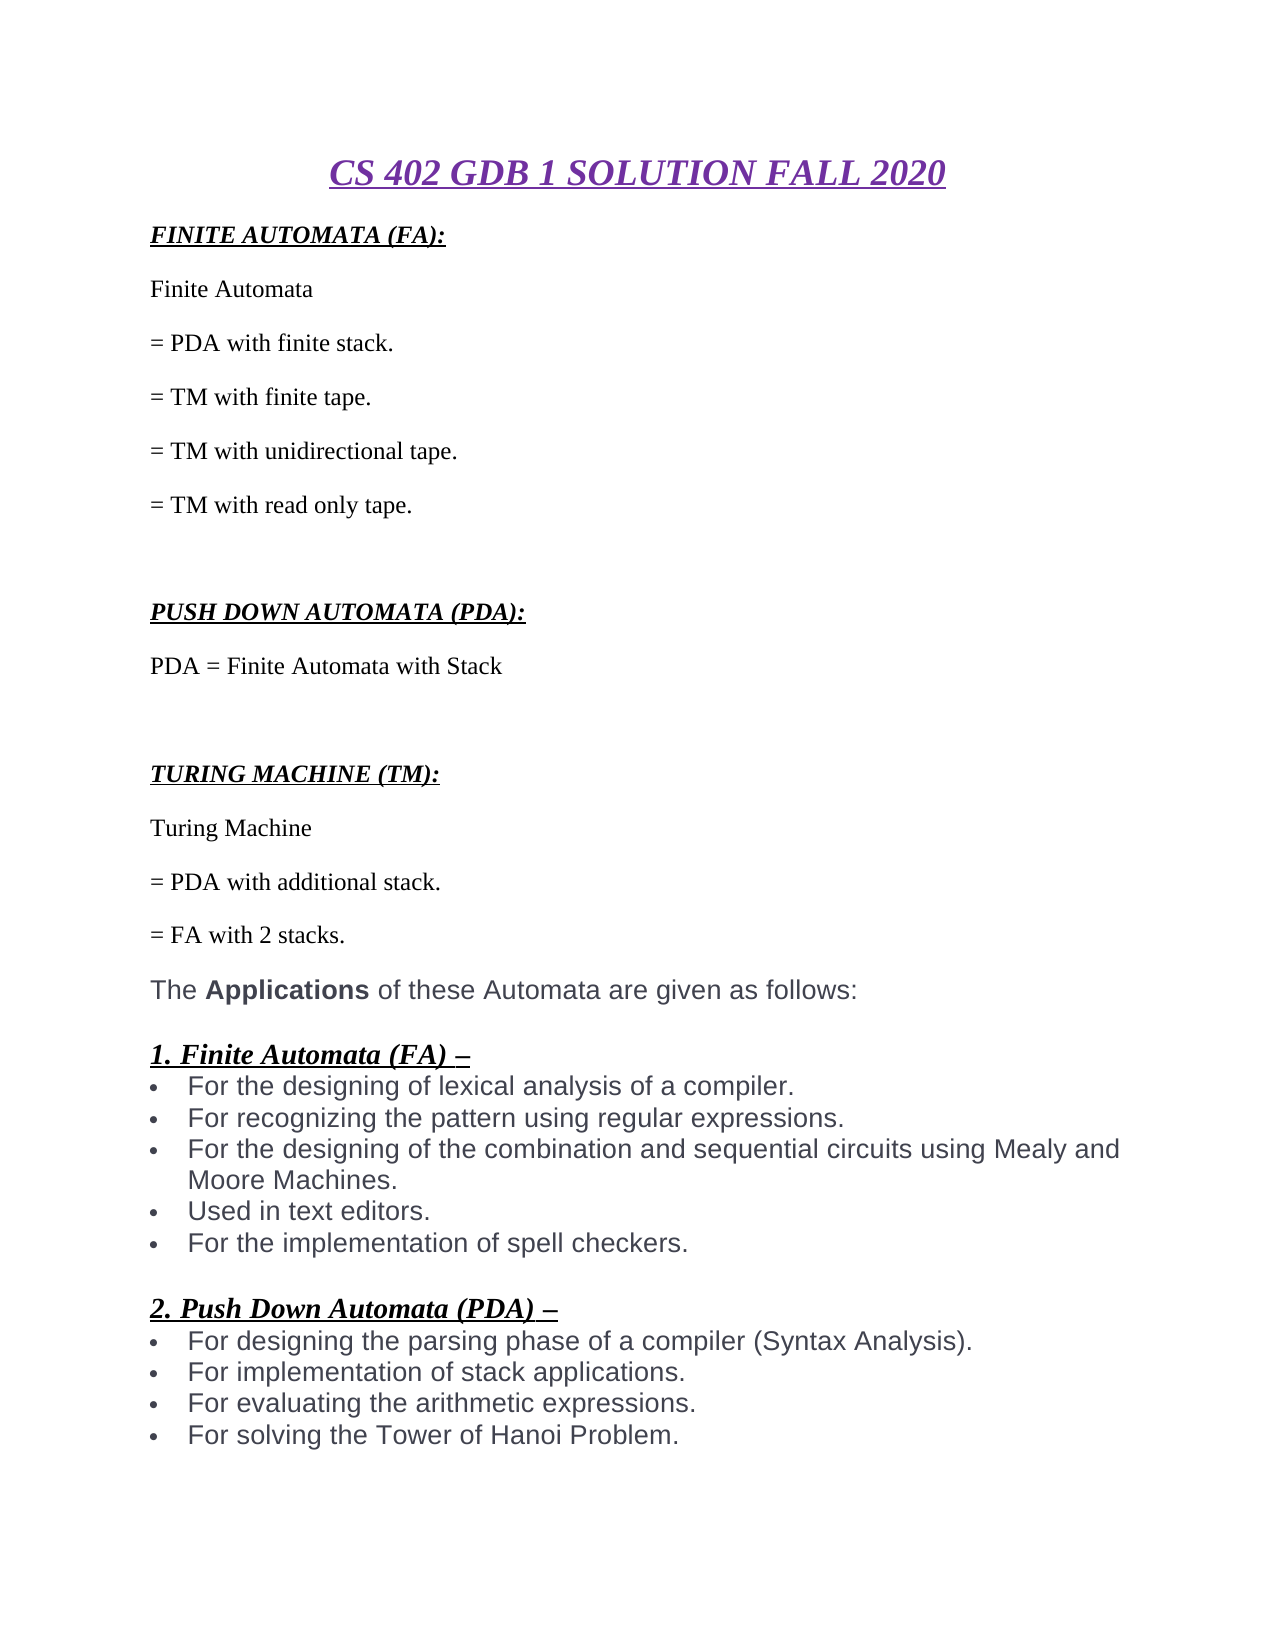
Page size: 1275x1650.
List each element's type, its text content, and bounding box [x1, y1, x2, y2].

text = PDA with finite stack. [150, 328, 1125, 357]
list For the designing of lexical analysis of a compiler. [150, 1070, 1125, 1102]
list For recognizing the pattern using regular expressions. [150, 1102, 1125, 1133]
list For evaluating the arithmetic expressions. [150, 1387, 1125, 1419]
text Finite Automata [150, 274, 1125, 303]
text 2. Push Down Automata (PDA) – [150, 1291, 1125, 1325]
text = TM with finite tape. [150, 382, 1125, 411]
text PDA = Finite Automata with Stack [150, 651, 1125, 680]
text PUSH DOWN AUTOMATA (PDA): [150, 597, 1125, 626]
list For the implementation of spell checkers. [150, 1227, 1125, 1258]
text = TM with unidirectional tape. [150, 436, 1125, 464]
list For designing the parsing phase of a compiler (Syntax Analysis). [150, 1325, 1125, 1356]
text = FA with 2 stacks. [150, 921, 1125, 949]
list For solving the Tower of Hanoi Problem. [150, 1419, 1125, 1450]
text = TM with read only tape. [150, 490, 1125, 518]
list For the designing of the combination and sequential circuits using Mealy and Moore Machines. [150, 1133, 1125, 1195]
text Turing Machine [150, 813, 1125, 842]
text 1. Finite Automata (FA) – [150, 1037, 1125, 1070]
text FINITE AUTOMATA (FA): [150, 220, 1125, 249]
text = PDA with additional stack. [150, 867, 1125, 895]
text The Applications of these Automata are given as follows: [150, 974, 1125, 1006]
text TURING MACHINE (TM): [150, 759, 1125, 788]
list Used in text editors. [150, 1195, 1125, 1227]
list For implementation of stack applications. [150, 1356, 1125, 1387]
text CS 402 GDB 1 SOLUTION FALL 2020 [150, 150, 1125, 193]
